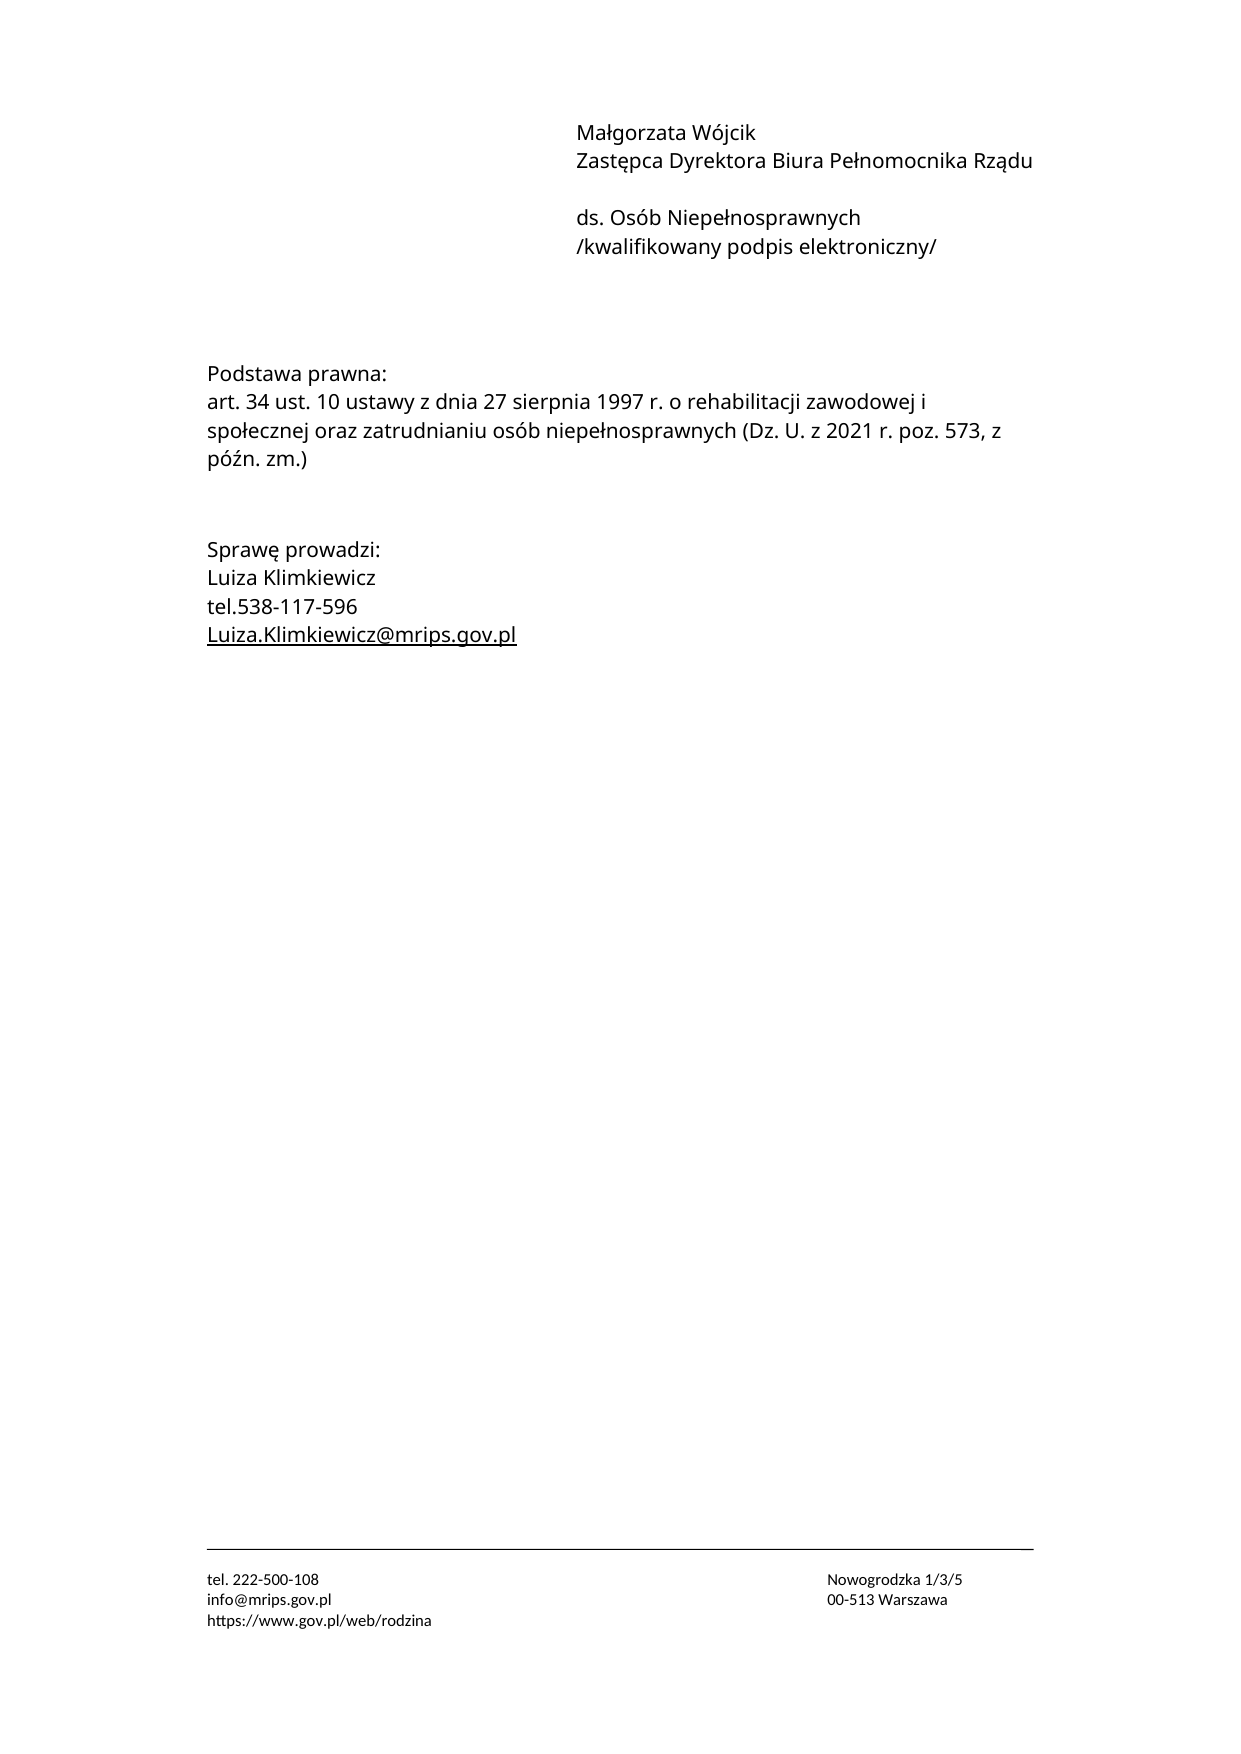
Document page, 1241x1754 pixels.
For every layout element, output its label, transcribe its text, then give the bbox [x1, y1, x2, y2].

text art. 34 ust. 10 ustawy z dnia 27 sierpnia 1997 r. o rehabilitacji zawodowej i społecznej oraz zatrudnianiu osób niepełnosprawnych (Dz. U. z 2021 r. poz. 573, z późn. zm.) [207, 387, 1033, 473]
text Luiza.Klimkiewicz@mrips.gov.pl [207, 620, 1033, 649]
text Sprawę prowadzi: [207, 535, 1033, 563]
text Luiza Klimkiewicz [207, 563, 1033, 592]
text tel.538-117-596 [207, 592, 1033, 620]
text Podstawa prawna: [207, 359, 1033, 387]
text Małgorzata Wójcik Zastępca Dyrektora Biura Pełnomocnika Rządu ds. Osób Niepełnosprawnych /kwalifikowany podpis elektroniczny/ [576, 118, 1033, 260]
